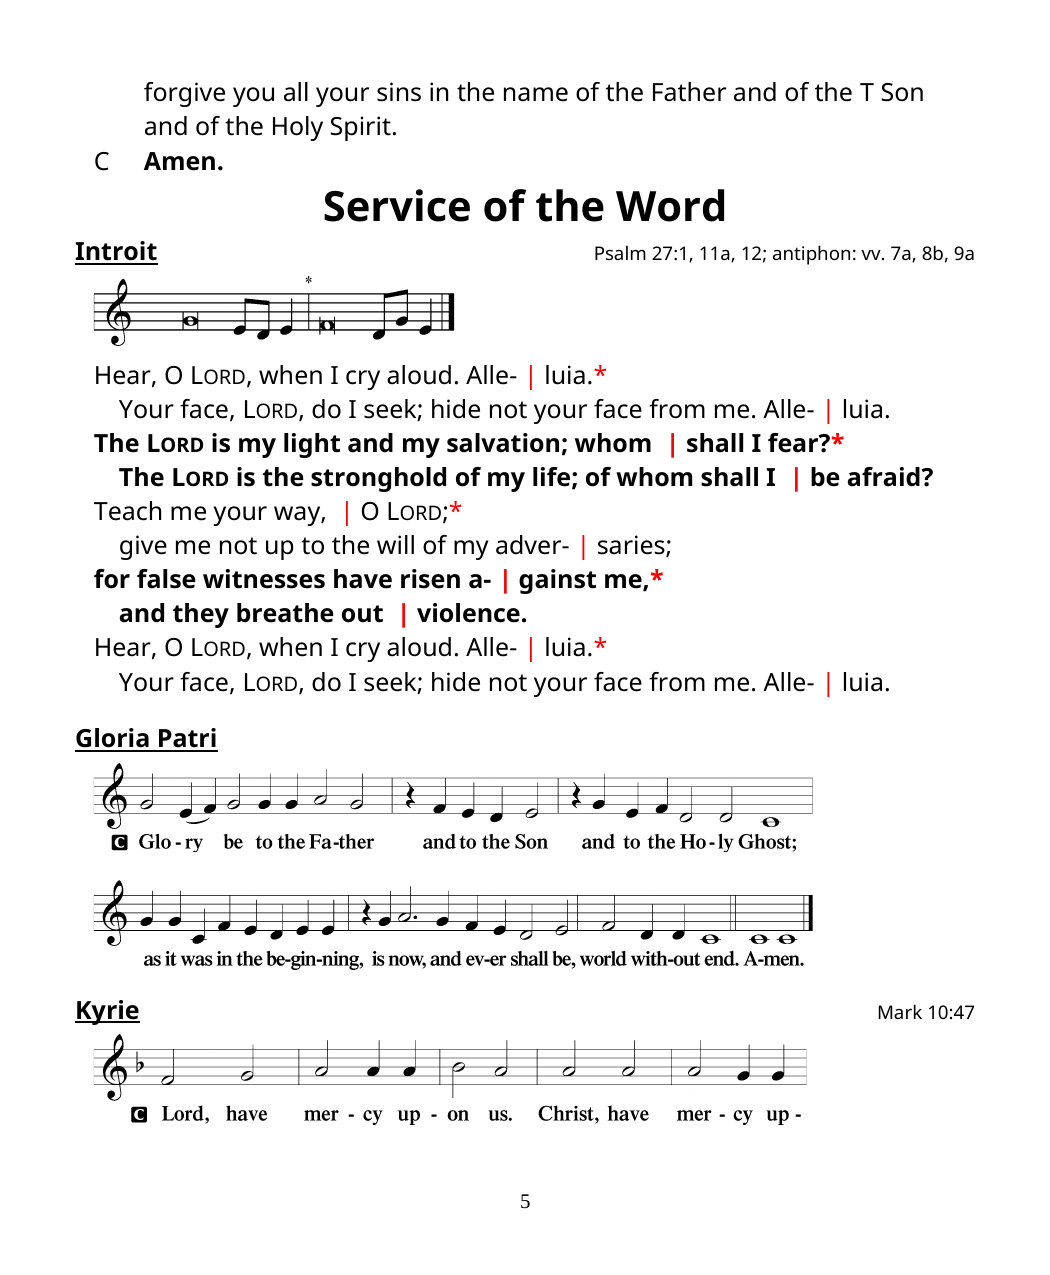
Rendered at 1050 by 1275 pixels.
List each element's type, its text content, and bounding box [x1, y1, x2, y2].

text Introit Psalm 27:1, 11a, 12; antiphon: vv. 7a, 8b, 9a [75, 234, 975, 268]
picture [93, 1034, 807, 1125]
text Gloria Patri [75, 721, 975, 755]
subtitle Service of the Word [75, 177, 975, 234]
text C Amen. [94, 143, 975, 177]
picture [93, 276, 455, 346]
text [94, 75, 975, 143]
picture [93, 763, 813, 970]
text Kyrie Mark 10:47 [75, 992, 975, 1026]
text Hear, O Lord, when I cry aloud. Alle- | luia.* Your face, Lord, do I seek; hide not your face from me. Alle- | luia. The Lord is my light and my salvation; whom | shall I fear?* The Lord is the stronghold of my life; of whom shall I | be afraid? Teach me your way, | O Lord;* give me not up to the will of my adver- | saries; for false witnesses have risen a- | gainst me,* and they breathe out | violence. Hear, O Lord, when I cry aloud. Alle- | luia.* Your face, Lord, do I seek; hide not your face from me. Alle- | luia. [94, 358, 975, 698]
